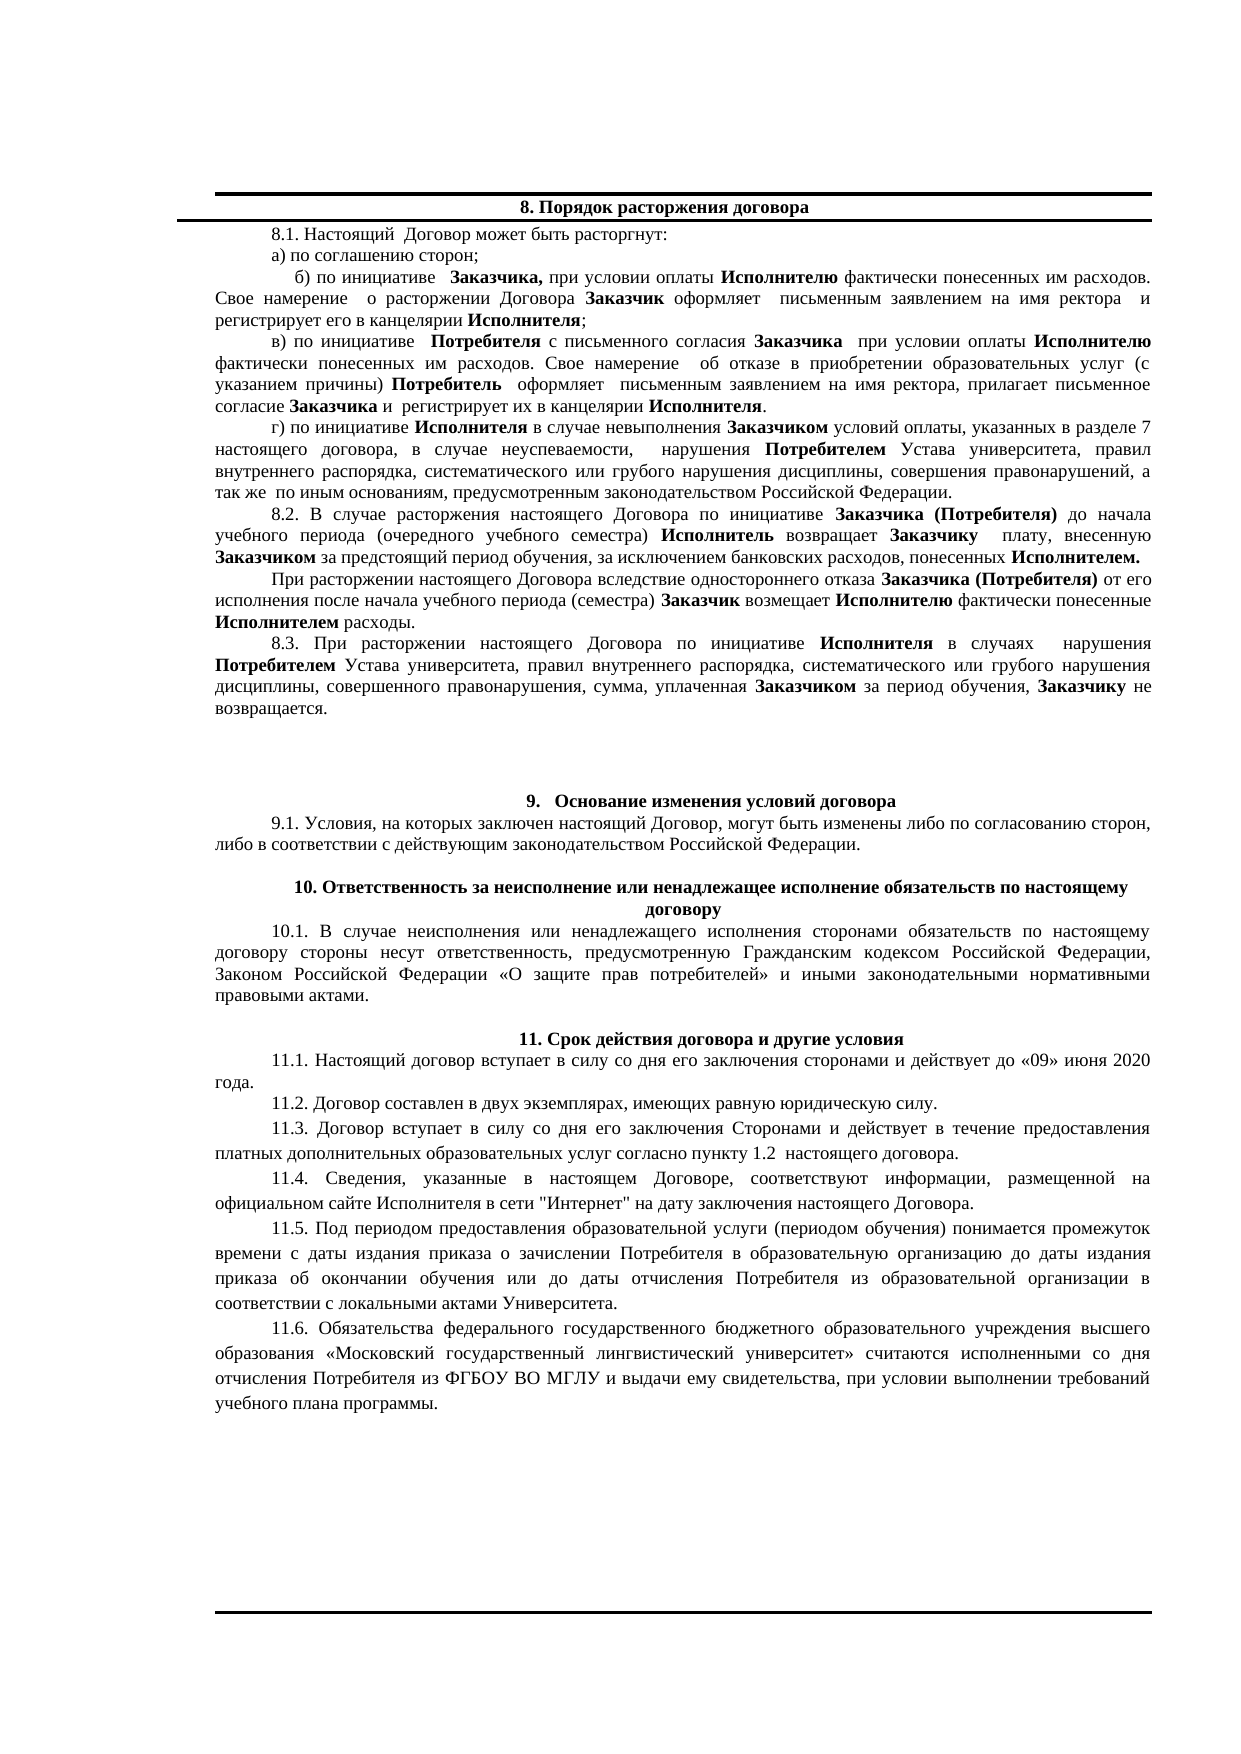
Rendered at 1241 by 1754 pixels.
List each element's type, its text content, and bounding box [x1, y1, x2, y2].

text 10. Ответственность за неисполнение или ненадлежащее исполнение обязательств по настоящему договору [215, 876, 1152, 919]
text г) по инициативе Исполнителя в случае невыполнения Заказчиком условий оплаты, указанных в разделе 7 настоящего договора, в случае неуспеваемости, нарушения Потребителем Устава университета, правил внутреннего распорядка, систематического или грубого нарушения дисциплины, совершения правонарушений, а так же по иным основаниям, предусмотренным законодательством Российской Федерации. [215, 416, 1152, 503]
text При расторжении настоящего Договора вследствие одностороннего отказа Заказчика (Потребителя) от его исполнения после начала учебного периода (семестра) Заказчик возмещает Исполнителю фактически понесенные Исполнителем расходы. [215, 567, 1152, 632]
text 11.2. Договор составлен в двух экземплярах, имеющих равную юридическую силу. [215, 1092, 1152, 1114]
text 11.1. Настоящий договор вступает в силу со дня его заключения сторонами и действует до «09» июня 2020 года. [215, 1049, 1152, 1092]
text 11.5. Под периодом предоставления образовательной услуги (периодом обучения) понимается промежуток времени с даты издания приказа о зачислении Потребителя в образовательную организацию до даты издания приказа об окончании обучения или до даты отчисления Потребителя из образовательной организации в соответствии с локальными актами Университета. [215, 1214, 1152, 1314]
text а) по соглашению сторон; [215, 244, 1152, 266]
text б) по инициативе Заказчика, при условии оплаты Исполнителю фактически понесенных им расходов. Свое намерение о расторжении Договора Заказчик оформляет письменным заявлением на имя ректора и регистрирует его в канцелярии Исполнителя; [215, 266, 1152, 330]
text 11.3. Договор вступает в силу со дня его заключения Сторонами и действует в течение предоставления платных дополнительных образовательных услуг согласно пункту 1.2 настоящего договора. [215, 1114, 1152, 1164]
text в) по инициативе Потребителя с письменного согласия Заказчика при условии оплаты Исполнителю фактически понесенных им расходов. Свое намерение об отказе в приобретении образовательных услуг (с указанием причины) Потребитель оформляет письменным заявлением на имя ректора, прилагает письменное согласие Заказчика и регистрирует их в канцелярии Исполнителя. [215, 330, 1152, 416]
text 10.1. В случае неисполнения или ненадлежащего исполнения сторонами обязательств по настоящему договору стороны несут ответственность, предусмотренную Гражданским кодексом Российской Федерации, Законом Российской Федерации «О защите прав потребителей» и иными законодательными нормативными правовыми актами. [215, 919, 1152, 1006]
text 9.1. Условия, на которых заключен настоящий Договор, могут быть изменены либо по согласованию сторон, либо в соответствии с действующим законодательством Российской Федерации. [215, 812, 1152, 855]
text 8.3. При расторжении настоящего Договора по инициативе Исполнителя в случаях нарушения Потребителем Устава университета, правил внутреннего распорядка, систематического или грубого нарушения дисциплины, совершенного правонарушения, сумма, уплаченная Заказчиком за период обучения, Заказчику не возвращается. [215, 632, 1152, 718]
text 9. Основание изменения условий договора [215, 790, 1152, 812]
text 8. Порядок расторжения договора [177, 196, 1152, 219]
text 11.4. Сведения, указанные в настоящем Договоре, соответствуют информации, размещенной на официальном сайте Исполнителя в сети "Интернет" на дату заключения настоящего Договора. [215, 1164, 1152, 1214]
text 8.1. Настоящий Договор может быть расторгнут: [215, 222, 1152, 244]
text 8.2. В случае расторжения настоящего Договора по инициативе Заказчика (Потребителя) до начала учебного периода (очередного учебного семестра) Исполнитель возвращает Заказчику плату, внесенную Заказчиком за предстоящий период обучения, за исключением банковских расходов, понесенных Исполнителем. [215, 503, 1152, 567]
text 11. Срок действия договора и другие условия [215, 1027, 1152, 1049]
text 11.6. Обязательства федерального государственного бюджетного образовательного учреждения высшего образования «Московский государственный лингвистический университет» считаются исполненными со дня отчисления Потребителя из ФГБОУ ВО МГЛУ и выдачи ему свидетельства, при условии выполнении требований учебного плана программы. [215, 1314, 1152, 1414]
